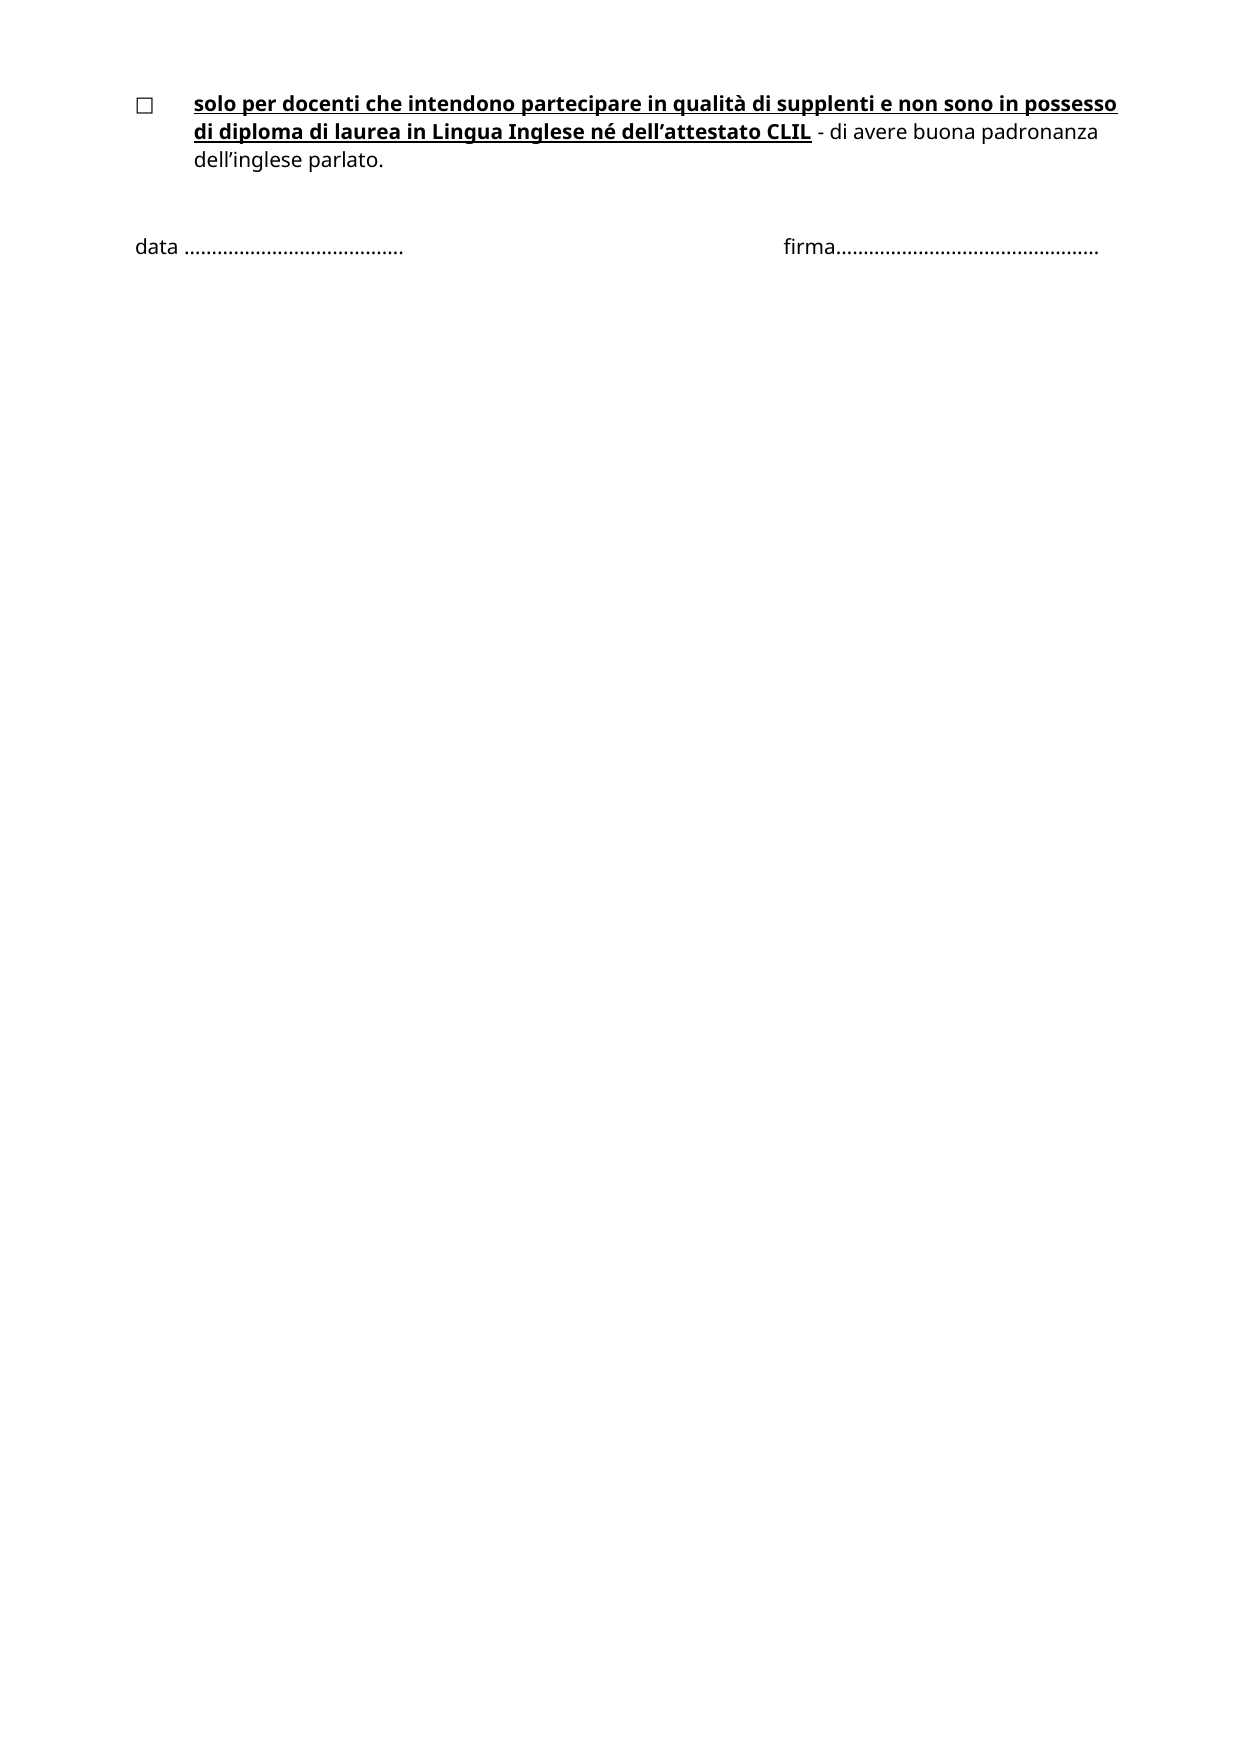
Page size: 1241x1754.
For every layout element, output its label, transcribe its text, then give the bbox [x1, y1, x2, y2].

list solo per docenti che intendono partecipare in qualità di supplenti e non sono in possesso di diploma di laurea in Lingua Inglese né dell’attestato CLIL - di avere buona padronanza dell’inglese parlato. [134, 89, 1122, 174]
text data …………………………………. firma………………………………………… [135, 232, 1122, 261]
